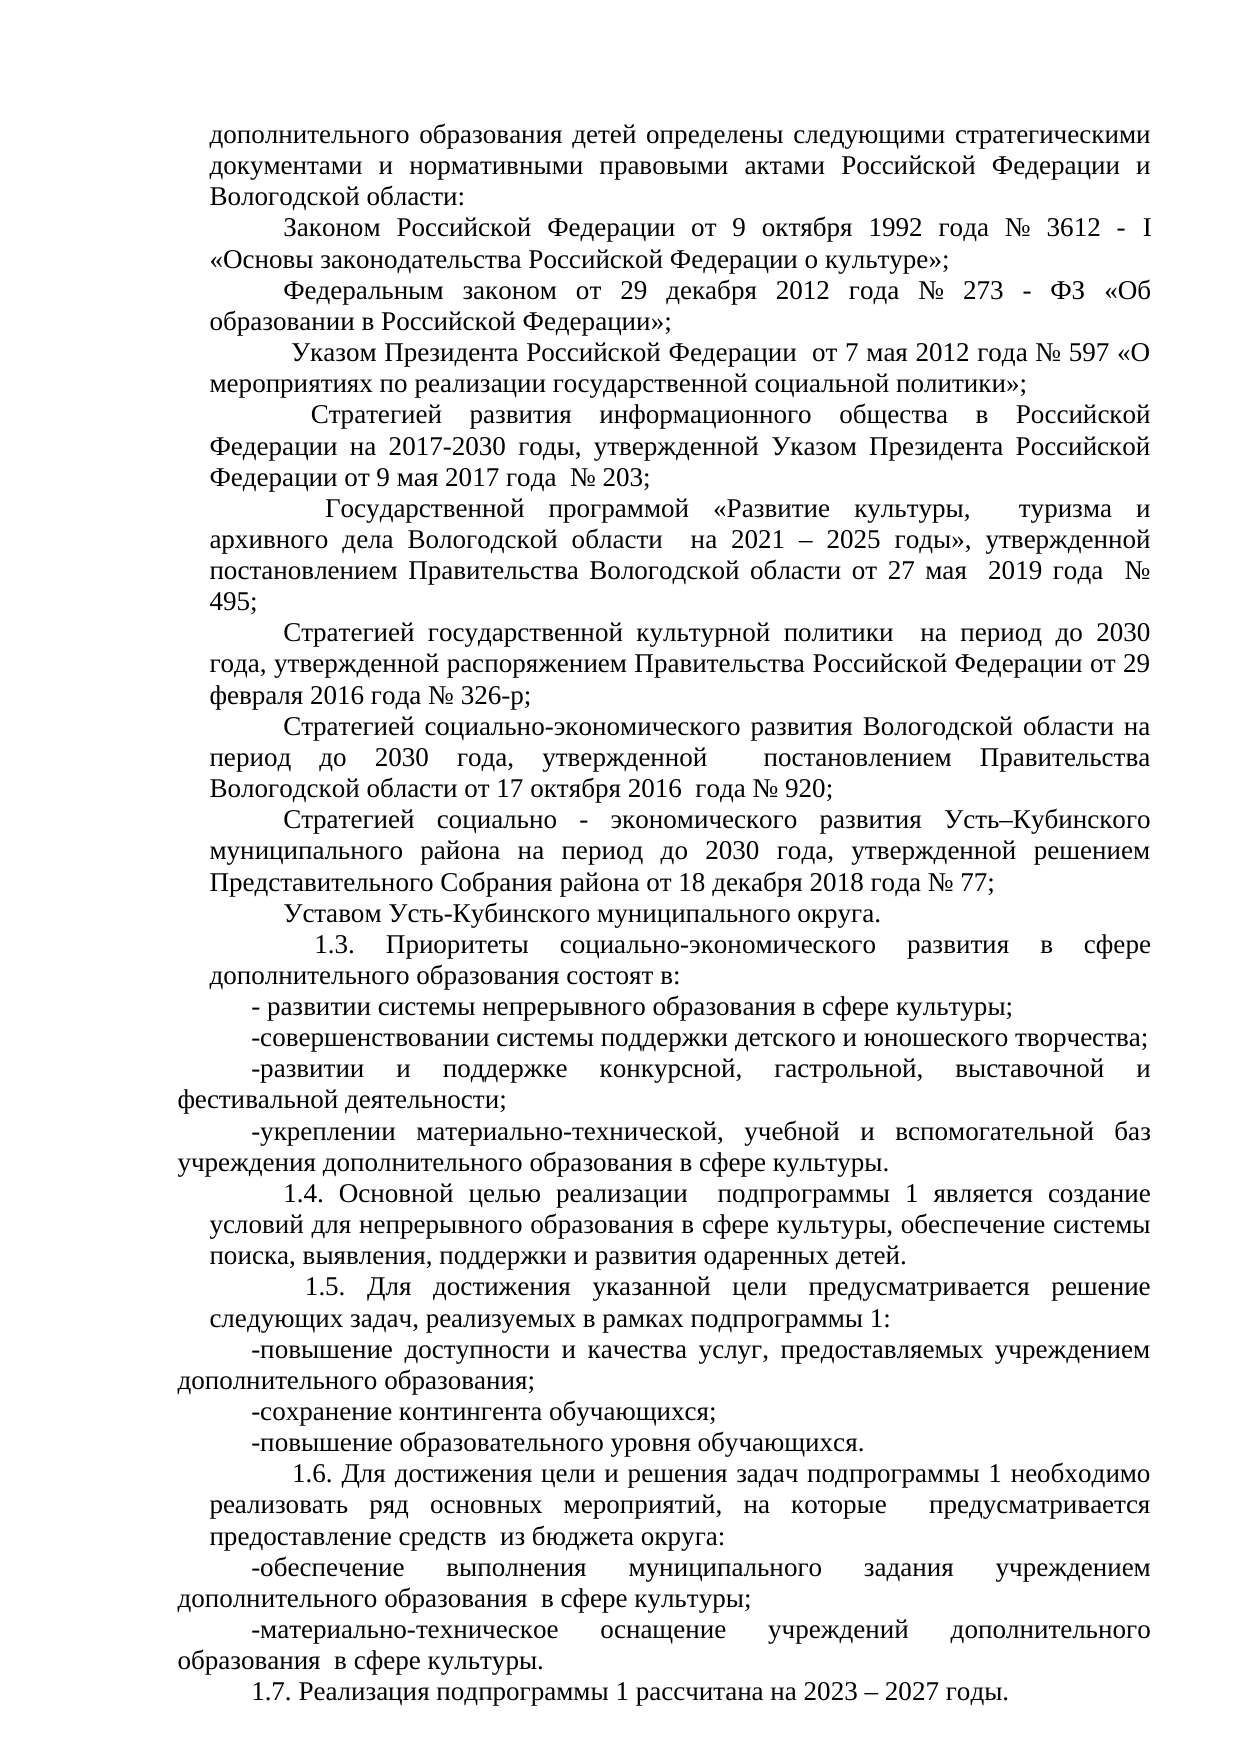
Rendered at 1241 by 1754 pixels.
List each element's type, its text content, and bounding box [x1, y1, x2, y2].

text Стратегией государственной культурной политики на период до 2030 года, утвержденной распоряжением Правительства Российской Федерации от 29 февраля 2016 года № 326-р; [209, 616, 1152, 710]
text -обеспечение выполнения муниципального задания учреждением дополнительного образования в сфере культуры; [177, 1551, 1152, 1613]
text Стратегией развития информационного общества в Российской Федерации на 2017-2030 годы, утвержденной Указом Президента Российской Федерации от 9 мая 2017 года № 203; [209, 398, 1152, 492]
text Стратегией социально-экономического развития Вологодской области на период до 2030 года, утвержденной постановлением Правительства Вологодской области от 17 октября 2016 года № 920; [209, 710, 1152, 803]
text -сохранение контингента обучающихся; [177, 1395, 1152, 1426]
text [209, 118, 1152, 212]
text 1.7. Реализация подпрограммы 1 рассчитана на 2023 – 2027 годы. [177, 1675, 1152, 1707]
text -повышение образовательного уровня обучающихся. [177, 1426, 1152, 1457]
text Законом Российской Федерации от 9 октября 1992 года № 3612 - I «Основы законодательства Российской Федерации о культуре»; [209, 212, 1152, 274]
text -повышение доступности и качества услуг, предоставляемых учреждением дополнительного образования; [177, 1333, 1152, 1395]
text 1.4. Основной целью реализации подпрограммы 1 является создание условий для непрерывного образования в сфере культуры, обеспечение системы поиска, выявления, поддержки и развития одаренных детей. [209, 1177, 1152, 1271]
text Федеральным законом от 29 декабря 2012 года № 273 - ФЗ «Об образовании в Российской Федерации»; [209, 274, 1152, 336]
text -совершенствовании системы поддержки детского и юношеского творчества; [177, 1021, 1152, 1052]
text 1.5. Для достижения указанной цели предусматривается решение следующих задач, реализуемых в рамках подпрограммы 1: [209, 1271, 1152, 1333]
text -материально-техническое оснащение учреждений дополнительного образования в сфере культуры. [177, 1613, 1152, 1675]
text Уставом Усть-Кубинского муниципального округа. [209, 897, 1152, 928]
text -укреплении материально-технической, учебной и вспомогательной баз учреждения дополнительного образования в сфере культуры. [177, 1115, 1152, 1177]
text - развитии системы непрерывного образования в сфере культуры; [177, 990, 1152, 1021]
text 1.3. Приоритеты социально-экономического развития в сфере дополнительного образования состоят в: [209, 928, 1152, 990]
text Государственной программой «Развитие культуры, туризма и архивного дела Вологодской области на 2021 – 2025 годы», утвержденной постановлением Правительства Вологодской области от 27 мая 2019 года № 495; [209, 492, 1152, 616]
text Стратегией социально - экономического развития Усть–Кубинского муниципального района на период до 2030 года, утвержденной решением Представительного Собрания района от 18 декабря 2018 года № 77; [209, 803, 1152, 897]
text Указом Президента Российской Федерации от 7 мая 2012 года № 597 «О мероприятиях по реализации государственной социальной политики»; [209, 336, 1152, 398]
text -развитии и поддержке конкурсной, гастрольной, выставочной и фестивальной деятельности; [177, 1052, 1152, 1115]
text 1.6. Для достижения цели и решения задач подпрограммы 1 необходимо реализовать ряд основных мероприятий, на которые предусматривается предоставление средств из бюджета округа: [209, 1457, 1152, 1551]
